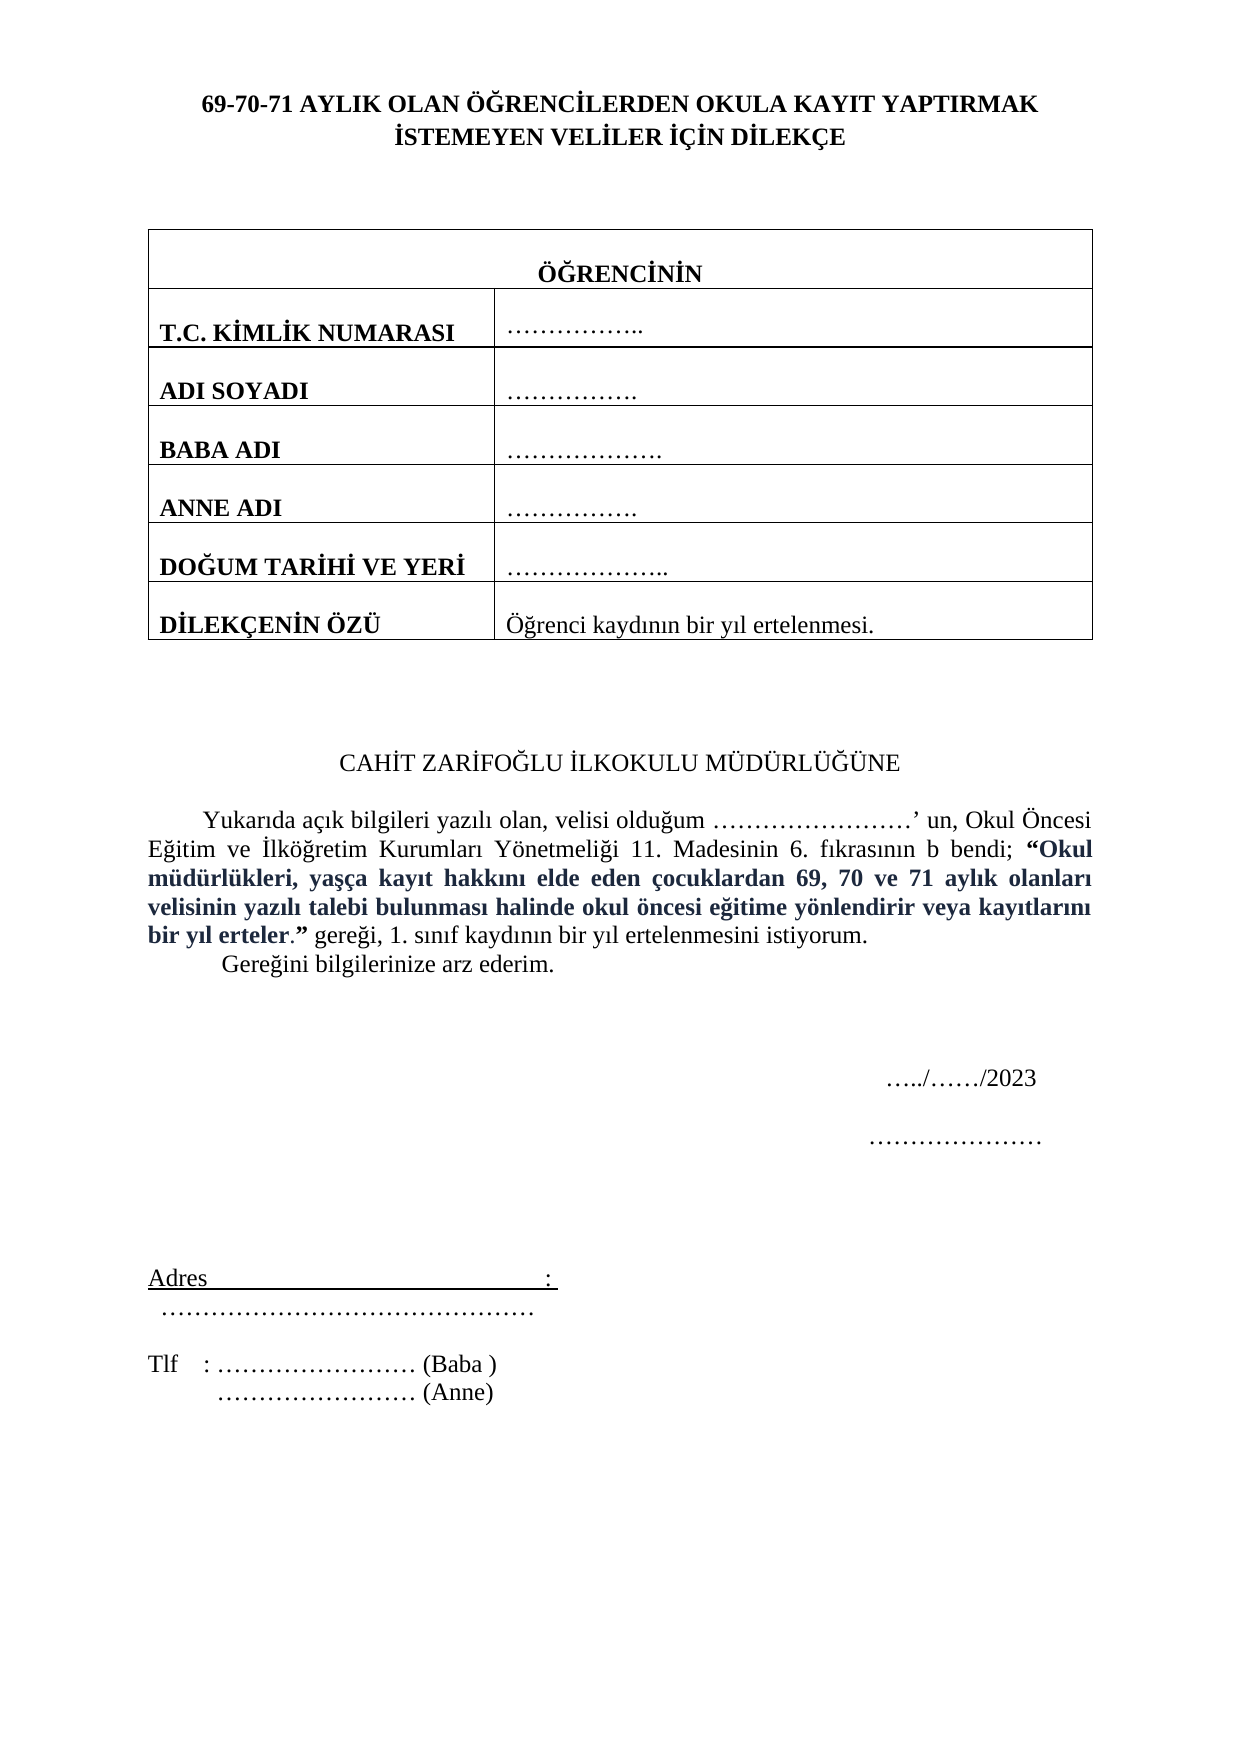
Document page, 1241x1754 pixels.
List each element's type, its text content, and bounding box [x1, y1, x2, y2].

table_cell ……………. [495, 348, 1092, 405]
text Adres : [148, 1263, 1093, 1292]
table_cell …………….. [495, 289, 1092, 346]
text Tlf : …………………… (Baba ) [148, 1349, 1093, 1377]
table_cell BABA ADI [149, 406, 494, 463]
text …../……/2023 [148, 1063, 1093, 1092]
text ………………… [148, 1121, 1093, 1150]
table_cell T.C. KİMLİK NUMARASI [149, 289, 494, 346]
table_cell ……………. [495, 465, 1092, 522]
text ……………………………………… [148, 1292, 1093, 1321]
table_cell ………………. [495, 406, 1092, 463]
table_cell DOĞUM TARİHİ VE YERİ [149, 523, 494, 581]
text CAHİT ZARİFOĞLU İLKOKULU MÜDÜRLÜĞÜNE [148, 748, 1093, 777]
text Gereğini bilgilerinize arz ederim. [148, 949, 1093, 978]
text 69-70-71 AYLIK OLAN ÖĞRENCİLERDEN OKULA KAYIT YAPTIRMAK İSTEMEYEN VELİLER İÇİN DİLEKÇE [148, 89, 1093, 150]
table_cell ADI SOYADI [149, 348, 494, 405]
table_header ÖĞRENCİNİN [149, 230, 1092, 288]
text …………………… (Anne) [148, 1377, 1093, 1406]
table_cell Öğrenci kaydının bir yıl ertelenmesi. [495, 582, 1092, 639]
text Yukarıda açık bilgileri yazılı olan, velisi olduğum ……………………’ un, Okul Öncesi Eğitim ve İlköğretim Kurumları Yönetmeliği 11. Madesinin 6. fıkrasının b bendi; “Okul müdürlükleri, yaşça kayıt hakkını elde eden çocuklardan 69, 70 ve 71 aylık olanları velisinin yazılı talebi bulunması halinde okul öncesi eğitime yönlendirir veya kayıtlarını bir yıl erteler.” gereği, 1. sınıf kaydının bir yıl ertelenmesini istiyorum. [148, 805, 1093, 949]
table_cell ……………….. [495, 523, 1092, 581]
table_cell DİLEKÇENİN ÖZÜ [149, 582, 494, 639]
table_cell ANNE ADI [149, 465, 494, 522]
